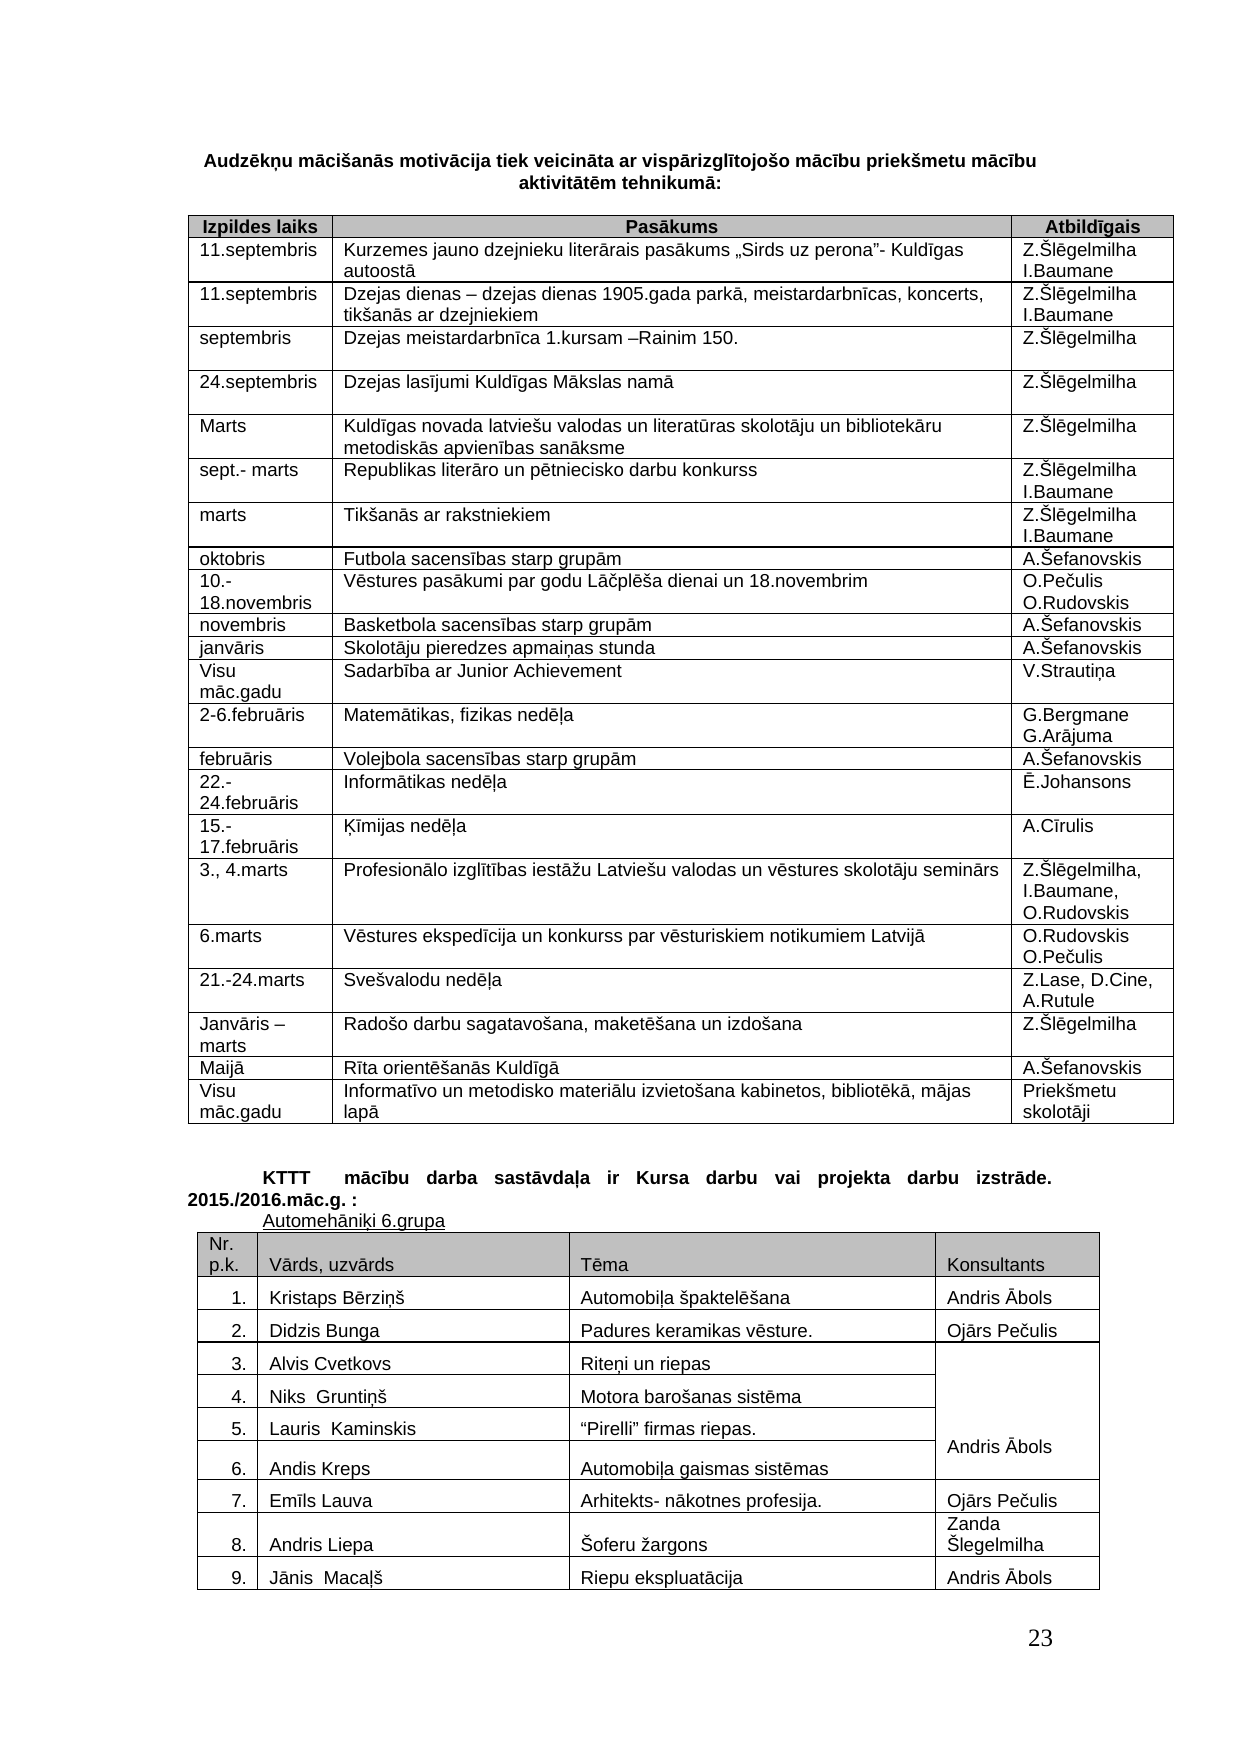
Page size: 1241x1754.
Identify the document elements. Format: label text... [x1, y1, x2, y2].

table_cell G.Bergmane G.Arājuma [1012, 704, 1173, 747]
table_cell 5. [198, 1408, 257, 1440]
table_cell “Pirelli” firmas riepas. [570, 1408, 935, 1440]
table_cell Alvis Cvetkovs [258, 1343, 569, 1374]
table_cell Radošo darbu sagatavošana, maketēšana un izdošana [333, 1013, 1011, 1056]
table_cell 15.-17.februāris [189, 815, 332, 858]
table_cell Niks Gruntiņš [258, 1375, 569, 1407]
table_cell A.Šefanovskis [1012, 748, 1173, 769]
table_cell Z.Šlēgelmilha I.Baumane [1012, 503, 1173, 546]
table_cell O.Pečulis O.Rudovskis [1012, 570, 1173, 613]
table_header Tēma [570, 1233, 935, 1276]
table_cell 4. [198, 1375, 257, 1407]
table_cell Z.Lase, D.Cine, A.Rutule [1012, 969, 1173, 1012]
table_cell Matemātikas, fizikas nedēļa [333, 704, 1011, 747]
text Automehāniķi 6.grupa [187, 1210, 1053, 1232]
table_cell Dzejas meistardarbnīca 1.kursam –Rainim 150. [333, 327, 1011, 370]
table_cell Kristaps Bērziņš [258, 1277, 569, 1308]
table_cell 10.-18.novembris [189, 570, 332, 613]
table_cell Z.Šlēgelmilha [1012, 371, 1173, 414]
text Audzēkņu mācišanās motivācija tiek veicināta ar vispārizglītojošo mācību priekšmetu mācību aktivitātēm tehnikumā: [187, 150, 1053, 193]
table_cell O.Rudovskis O.Pečulis [1012, 925, 1173, 968]
table_cell Andris Ābols [936, 1277, 1099, 1308]
table_cell Informātikas nedēļa [333, 770, 1011, 813]
table_cell 6.marts [189, 925, 332, 968]
table_cell Z.Šlēgelmilha [1012, 1013, 1173, 1056]
table_cell Informatīvo un metodisko materiālu izvietošana kabinetos, bibliotēkā, mājas lapā [333, 1080, 1011, 1123]
table_cell A.Šefanovskis [1012, 637, 1173, 658]
table_cell Z.Šlēgelmilha I.Baumane [1012, 238, 1173, 281]
table_cell Z.Šlēgelmilha, I.Baumane, O.Rudovskis [1012, 859, 1173, 923]
table_cell marts [189, 503, 332, 546]
table_cell Didzis Bunga [258, 1310, 569, 1341]
table_cell Visu māc.gadu [189, 1080, 332, 1123]
table_cell 1. [198, 1277, 257, 1308]
table_cell Dzejas lasījumi Kuldīgas Mākslas namā [333, 371, 1011, 414]
table_cell A.Šefanovskis [1012, 548, 1173, 569]
table_cell Maijā [189, 1057, 332, 1078]
table_cell 21.-24.marts [189, 969, 332, 1012]
table_cell Zanda Šlegelmilha [936, 1513, 1099, 1556]
table_cell Andris Ābols [936, 1343, 1099, 1479]
table_cell Priekšmetu skolotāji [1012, 1080, 1173, 1123]
table_cell 22.-24.februāris [189, 770, 332, 813]
table_cell V.Strautiņa [1012, 660, 1173, 703]
table_cell Šoferu žargons [570, 1513, 935, 1556]
table_cell janvāris [189, 637, 332, 658]
table_cell 24.septembris [189, 371, 332, 414]
table_cell Tikšanās ar rakstniekiem [333, 503, 1011, 546]
table_cell septembris [189, 327, 332, 370]
table_cell Lauris Kaminskis [258, 1408, 569, 1440]
table_cell februāris [189, 748, 332, 769]
table_cell Marts [189, 415, 332, 458]
table_cell A.Šefanovskis [1012, 1057, 1173, 1078]
text KTTT mācību darba sastāvdaļa ir Kursa darbu vai projekta darbu izstrāde. 2015./2016.māc.g. : [187, 1167, 1053, 1210]
table_cell Skolotāju pieredzes apmaiņas stunda [333, 637, 1011, 658]
table_cell Volejbola sacensības starp grupām [333, 748, 1011, 769]
table_cell Visu māc.gadu [189, 660, 332, 703]
table_cell Ojārs Pečulis [936, 1310, 1099, 1341]
table_cell 8. [198, 1513, 257, 1556]
table_cell 7. [198, 1480, 257, 1512]
table_cell 11.septembris [189, 283, 332, 326]
table_cell Republikas literāro un pētniecisko darbu konkurss [333, 459, 1011, 502]
table_header Konsultants [936, 1233, 1099, 1276]
table_cell Motora barošanas sistēma [570, 1375, 935, 1407]
table_cell Futbola sacensības starp grupām [333, 548, 1011, 569]
table_cell Ojārs Pečulis [936, 1480, 1099, 1512]
table_cell Arhitekts- nākotnes profesija. [570, 1480, 935, 1512]
table_cell Z.Šlēgelmilha [1012, 415, 1173, 458]
table_cell 11.septembris [189, 238, 332, 281]
table_cell sept.- marts [189, 459, 332, 502]
table_cell Ē.Johansons [1012, 770, 1173, 813]
table_cell A.Šefanovskis [1012, 614, 1173, 636]
table_cell oktobris [189, 548, 332, 569]
table_header Pasākums [333, 216, 1011, 237]
table_cell Andris Liepa [258, 1513, 569, 1556]
table_cell Z.Šlēgelmilha I.Baumane [1012, 459, 1173, 502]
table_cell Svešvalodu nedēļa [333, 969, 1011, 1012]
table_cell Sadarbība ar Junior Achievement [333, 660, 1011, 703]
table_cell Z.Šlēgelmilha I.Baumane [1012, 283, 1173, 326]
table_cell Z.Šlēgelmilha [1012, 327, 1173, 370]
table_cell 3., 4.marts [189, 859, 332, 923]
table_cell Kuldīgas novada latviešu valodas un literatūras skolotāju un bibliotekāru metodiskās apvienības sanāksme [333, 415, 1011, 458]
table_header Atbildīgais [1012, 216, 1173, 237]
table_cell Janvāris – marts [189, 1013, 332, 1056]
table_cell Riteņi un riepas [570, 1343, 935, 1374]
table_cell Ķīmijas nedēļa [333, 815, 1011, 858]
table_cell 2-6.februāris [189, 704, 332, 747]
table_cell Padures keramikas vēsture. [570, 1310, 935, 1341]
table_cell Andis Kreps [258, 1441, 569, 1479]
table_cell 6. [198, 1441, 257, 1479]
table_cell Kurzemes jauno dzejnieku literārais pasākums „Sirds uz perona”- Kuldīgas autoostā [333, 238, 1011, 281]
table_cell Vēstures pasākumi par godu Lāčplēša dienai un 18.novembrim [333, 570, 1011, 613]
table_header Nr. p.k. [198, 1233, 257, 1276]
table_cell Rīta orientēšanās Kuldīgā [333, 1057, 1011, 1078]
table_cell Automobiļa gaismas sistēmas [570, 1441, 935, 1479]
table_cell novembris [189, 614, 332, 636]
table_header Vārds, uzvārds [258, 1233, 569, 1276]
table_cell Jānis Macaļš [258, 1557, 569, 1589]
table_cell A.Cīrulis [1012, 815, 1173, 858]
table_cell Profesionālo izglītības iestāžu Latviešu valodas un vēstures skolotāju seminārs [333, 859, 1011, 923]
table_cell 9. [198, 1557, 257, 1589]
table_cell Andris Ābols [936, 1557, 1099, 1589]
table_cell 3. [198, 1343, 257, 1374]
table_cell Dzejas dienas – dzejas dienas 1905.gada parkā, meistardarbnīcas, koncerts, tikšanās ar dzejniekiem [333, 283, 1011, 326]
table_cell Emīls Lauva [258, 1480, 569, 1512]
table_header Izpildes laiks [189, 216, 332, 237]
table_cell Riepu ekspluatācija [570, 1557, 935, 1589]
table_cell Basketbola sacensības starp grupām [333, 614, 1011, 636]
table_cell Vēstures ekspedīcija un konkurss par vēsturiskiem notikumiem Latvijā [333, 925, 1011, 968]
table_cell Automobiļa špaktelēšana [570, 1277, 935, 1308]
table_cell 2. [198, 1310, 257, 1341]
